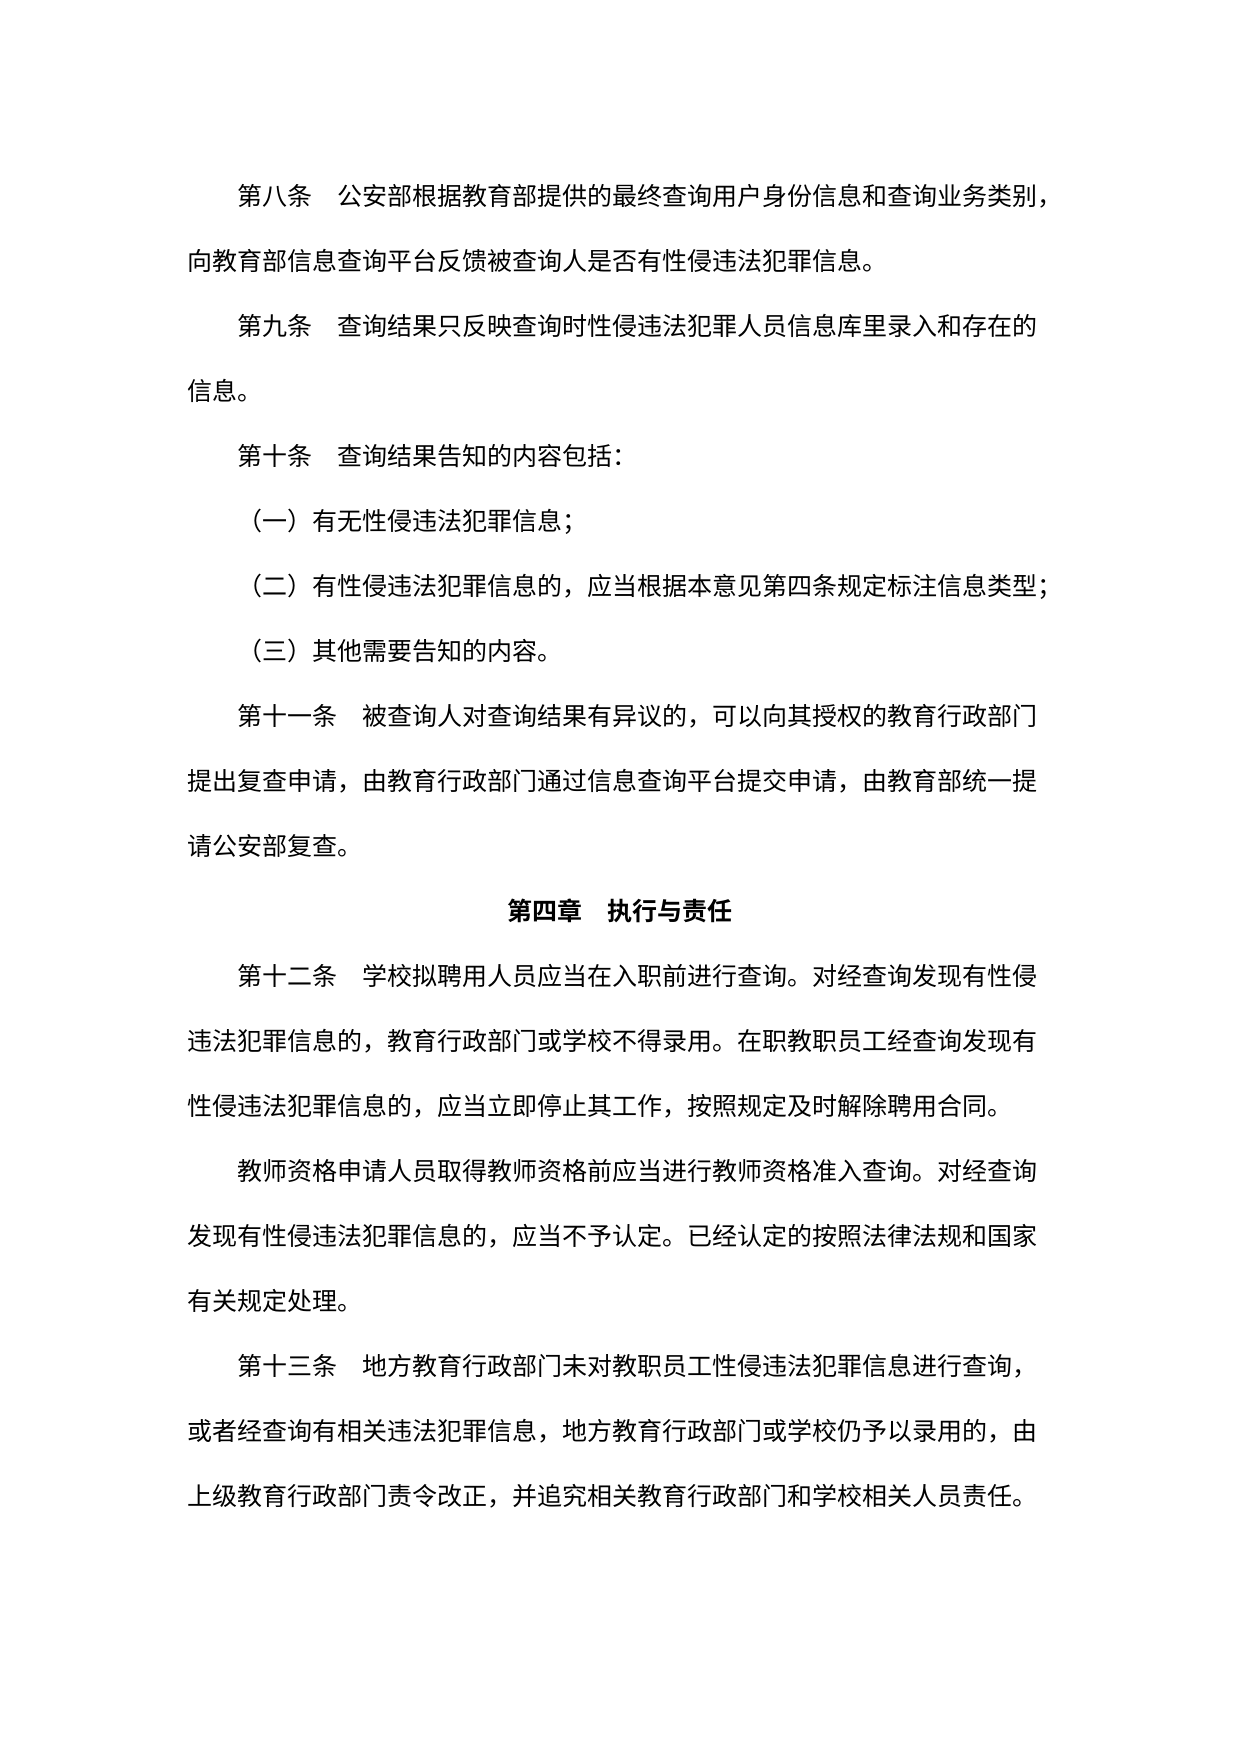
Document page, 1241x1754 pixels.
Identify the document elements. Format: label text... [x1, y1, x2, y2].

text 教师资格申请人员取得教师资格前应当进行教师资格准入查询。对经查询发现有性侵违法犯罪信息的，应当不予认定。已经认定的按照法律法规和国家有关规定处理。 [187, 1137, 1053, 1332]
text 第十二条 学校拟聘用人员应当在入职前进行查询。对经查询发现有性侵违法犯罪信息的，教育行政部门或学校不得录用。在职教职员工经查询发现有性侵违法犯罪信息的，应当立即停止其工作，按照规定及时解除聘用合同。 [187, 942, 1053, 1137]
text 第四章 执行与责任 [187, 877, 1053, 942]
text （一）有无性侵违法犯罪信息； [187, 487, 1053, 552]
text 第十一条 被查询人对查询结果有异议的，可以向其授权的教育行政部门提出复查申请，由教育行政部门通过信息查询平台提交申请，由教育部统一提请公安部复查。 [187, 682, 1053, 877]
text （三）其他需要告知的内容。 [187, 617, 1053, 682]
text 第十条 查询结果告知的内容包括： [187, 422, 1053, 487]
text 第十三条 地方教育行政部门未对教职员工性侵违法犯罪信息进行查询，或者经查询有相关违法犯罪信息，地方教育行政部门或学校仍予以录用的，由上级教育行政部门责令改正，并追究相关教育行政部门和学校相关人员责任。 [187, 1332, 1053, 1527]
text （二）有性侵违法犯罪信息的，应当根据本意见第四条规定标注信息类型； [187, 552, 1053, 617]
text 第八条 公安部根据教育部提供的最终查询用户身份信息和查询业务类别，向教育部信息查询平台反馈被查询人是否有性侵违法犯罪信息。 [187, 162, 1053, 292]
text 第九条 查询结果只反映查询时性侵违法犯罪人员信息库里录入和存在的信息。 [187, 292, 1053, 422]
